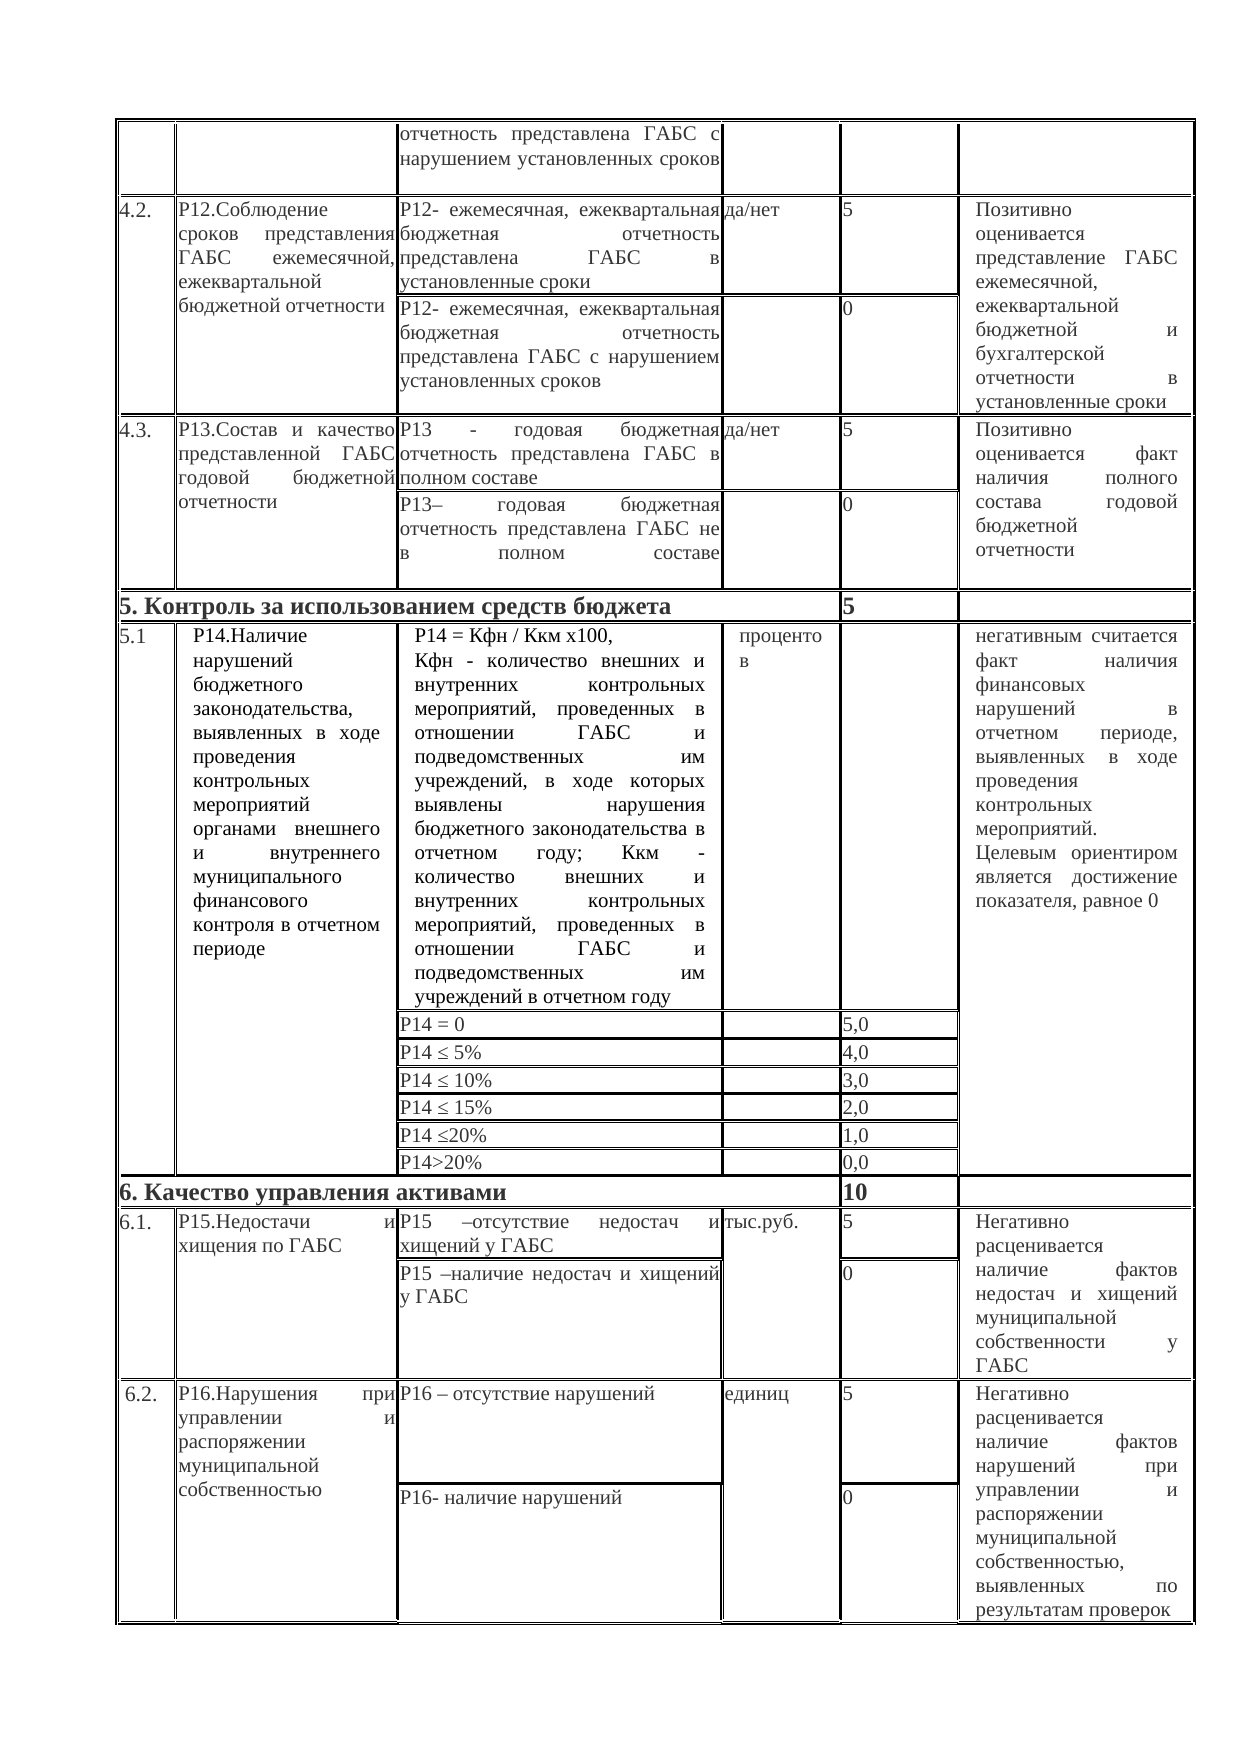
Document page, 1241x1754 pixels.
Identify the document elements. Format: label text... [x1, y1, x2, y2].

table_cell [960, 588, 1194, 620]
table_cell 0 [842, 297, 957, 413]
table_cell Р13– годовая бюджетная отчетность представлена ГАБС не в полном составе [399, 492, 721, 588]
table_cell 4.3. [119, 413, 174, 588]
table_cell Р14 = 0 [399, 1012, 721, 1037]
table_cell Р14.Наличие нарушений бюджетного законодательства, выявленных в ходе проведения контрольных мероприятий органами внешнего и внутреннего муниципального финансового контроля в отчетном периоде [177, 624, 396, 1174]
table_cell [842, 624, 957, 1008]
table_cell [722, 120, 840, 193]
table_cell 6.1. [117, 1206, 176, 1377]
table_cell 0 [840, 1485, 958, 1621]
table_cell Р14 ≤ 5% [399, 1040, 721, 1065]
table_cell 3,0 [842, 1068, 957, 1092]
table_cell да/нет [724, 417, 839, 489]
table_cell 1,0 [842, 1123, 957, 1147]
table_cell [724, 1123, 839, 1147]
table_cell 10 [842, 1177, 957, 1206]
table_cell [724, 297, 839, 413]
table_cell [724, 492, 839, 588]
table_cell P14 ≤ 15% [399, 1095, 721, 1119]
table_cell 0 [842, 1261, 957, 1377]
table_cell Р12.Соблюдение сроков представления ГАБС ежемесячной, ежеквартальной бюджетной отчетности [177, 197, 396, 413]
table_cell Р13 - годовая бюджетная отчетность представлена ГАБС в полном составе [399, 417, 721, 489]
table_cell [397, 120, 722, 193]
table_cell 5.1 [119, 620, 174, 1174]
table_cell 5,0 [842, 1012, 957, 1037]
table_cell да/нет [724, 197, 839, 293]
table_cell [724, 1095, 839, 1119]
table_cell Р15.Недостачи и хищения по ГАБС [177, 1209, 396, 1377]
table_cell [960, 1174, 1193, 1206]
table_cell 4.2. [119, 194, 174, 413]
table_cell 0 [840, 122, 958, 193]
table_cell негативным считается факт наличия финансовых нарушений в отчетном периоде, выявленных в ходе проведения контрольных мероприятий. Целевым ориентиром является достижение показателя, равное 0 [960, 620, 1194, 1174]
table_cell 2,0 [842, 1095, 957, 1119]
table_cell 5 [842, 197, 957, 293]
table_cell Р15 –отсутствие недостач и хищений у ГАБС [399, 1209, 721, 1257]
table_cell тыс.руб. [724, 1209, 839, 1377]
table_cell 6. Качество управления активами [119, 1174, 839, 1206]
table_cell [724, 1040, 839, 1065]
table_cell P14 ≤20% [399, 1123, 721, 1147]
table_cell 5 [842, 1381, 957, 1482]
table_cell [724, 1068, 839, 1092]
table_cell Р16.Нарушения при управлении и распоряжении муниципальной собственностью [176, 1381, 397, 1621]
table_cell Негативно расценивается наличие фактов недостач и хищений муниципальной собственности у ГАБС [958, 1206, 1194, 1377]
table_cell Р16- наличие нарушений [397, 1485, 722, 1621]
table_cell 0 [842, 492, 957, 588]
table_cell 6.2. [119, 1378, 176, 1621]
table_cell [724, 1012, 839, 1037]
table_cell 5 [842, 417, 957, 489]
table_cell Позитивно оценивается факт наличия полного состава годовой бюджетной отчетности [960, 413, 1194, 588]
table_cell единиц [722, 1381, 840, 1621]
table_cell Негативно расценивается наличие фактов нарушений при управлении и распоряжении муниципальной собственностью, выявленных по результатам проверок [958, 1378, 1194, 1621]
table_cell 5. Контроль за использованием средств бюджета [119, 588, 839, 620]
table_cell [724, 1150, 839, 1174]
table_cell процентов [724, 624, 839, 1008]
table_cell 0,0 [842, 1150, 957, 1174]
table_cell Р12- ежемесячная, ежеквартальная бюджетная отчетность представлена ГАБС в установленные сроки [399, 197, 721, 293]
table_cell Р15 –наличие недостач и хищений у ГАБС [399, 1261, 720, 1377]
table_cell 5 [842, 1209, 957, 1257]
table_cell P14>20% [399, 1150, 721, 1174]
table_cell P14 ≤ 10% [399, 1068, 721, 1092]
table_cell Р16 – отсутствие нарушений [399, 1381, 721, 1482]
table_cell Р12- ежемесячная, ежеквартальная бюджетная отчетность представлена ГАБС с нарушением установленных сроков [399, 297, 721, 413]
table_cell Р13.Состав и качество представленной ГАБС годовой бюджетной отчетности [177, 417, 396, 588]
table_cell Позитивно оценивается представление ГАБС ежемесячной, ежеквартальной бюджетной и бухгалтерской отчетности в установленные сроки [960, 194, 1194, 413]
table_cell Р14 = Кфн / Ккм х100, Кфн - количество внешних и внутренних контрольных мероприятий, проведенных в отношении ГАБС и подведомственных им учреждений, в ходе которых выявлены нарушения бюджетного законодательства в отчетном году; Ккм - количество внешних и внутренних контрольных мероприятий, проведенных в отношении ГАБС и подведомственных им учреждений в отчетном году [399, 624, 721, 1008]
table_cell 5 [842, 592, 957, 620]
table_cell 4,0 [842, 1040, 957, 1065]
